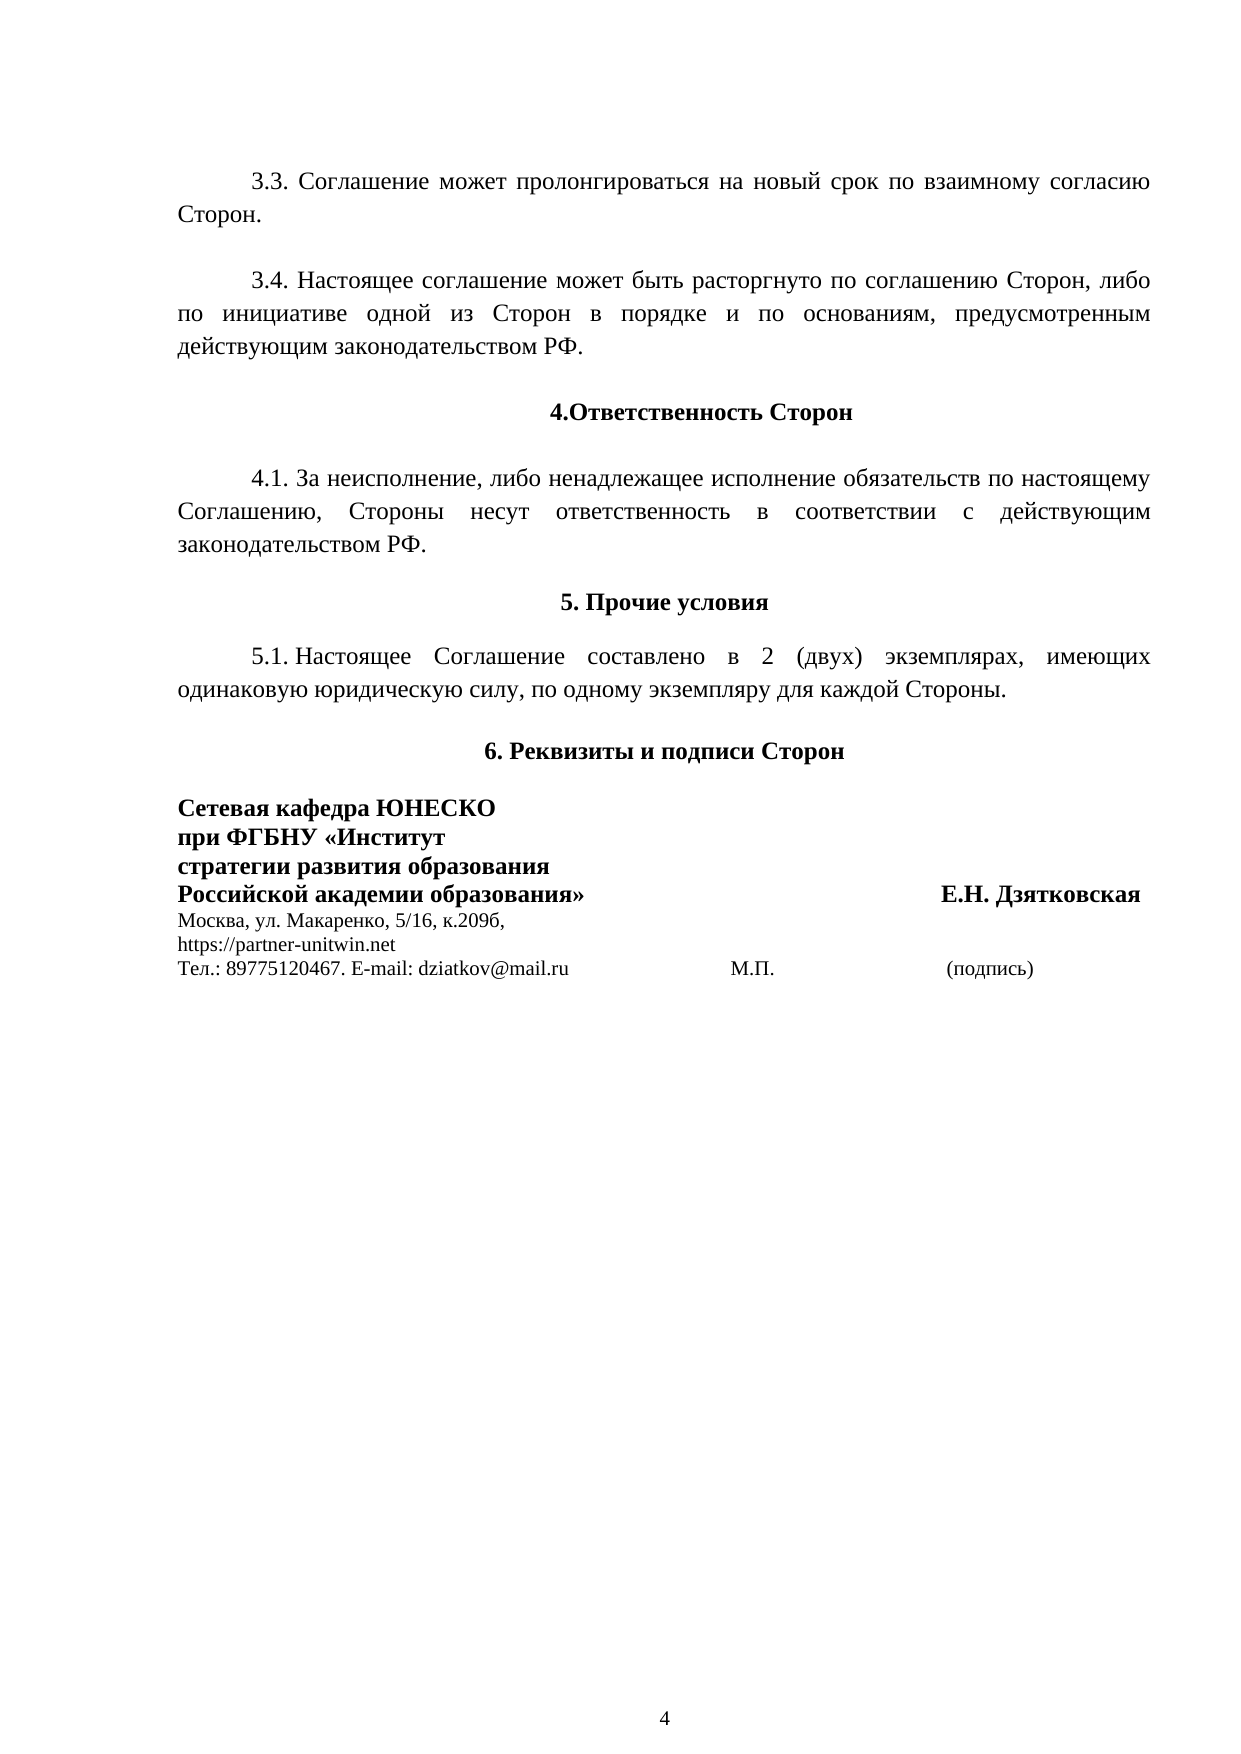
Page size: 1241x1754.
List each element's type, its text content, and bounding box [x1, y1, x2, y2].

text при ФГБНУ «Институт [177, 822, 1152, 851]
text Российской академии образования» Е.Н. Дзятковская [177, 879, 1152, 908]
text 4.Ответственность Сторон [177, 397, 1152, 426]
text стратегии развития образования [177, 851, 1152, 879]
text https://partner-unitwin.net [177, 932, 1152, 956]
text 3.3. Соглашение может пролонгироваться на новый срок по взаимному согласию Сторон. [177, 166, 1152, 228]
text Москва, ул. Макаренко, 5/16, к.209б, [177, 908, 1152, 932]
text 4.1. За неисполнение, либо ненадлежащее исполнение обязательств по настоящему Соглашению, Стороны несут ответственность в соответствии с действующим законодательством РФ. [177, 463, 1152, 558]
text 5. Прочие условия [177, 587, 1152, 616]
text 5.1. Настоящее Соглашение составлено в 2 (двух) экземплярах, имеющих одинаковую юридическую силу, по одному экземпляру для каждой Стороны. [177, 641, 1152, 703]
text 6. Реквизиты и подписи Сторон [177, 736, 1152, 764]
text 3.4. Настоящее соглашение может быть расторгнуто по соглашению Сторон, либо по инициативе одной из Сторон в порядке и по основаниям, предусмотренным действующим законодательством РФ. [177, 265, 1152, 360]
text Сетевая кафедра ЮНЕСКО [177, 793, 1152, 822]
text Тел.: 89775120467. E-mail: dziatkov@mail.ru М.П. (подпись) [177, 956, 1152, 980]
